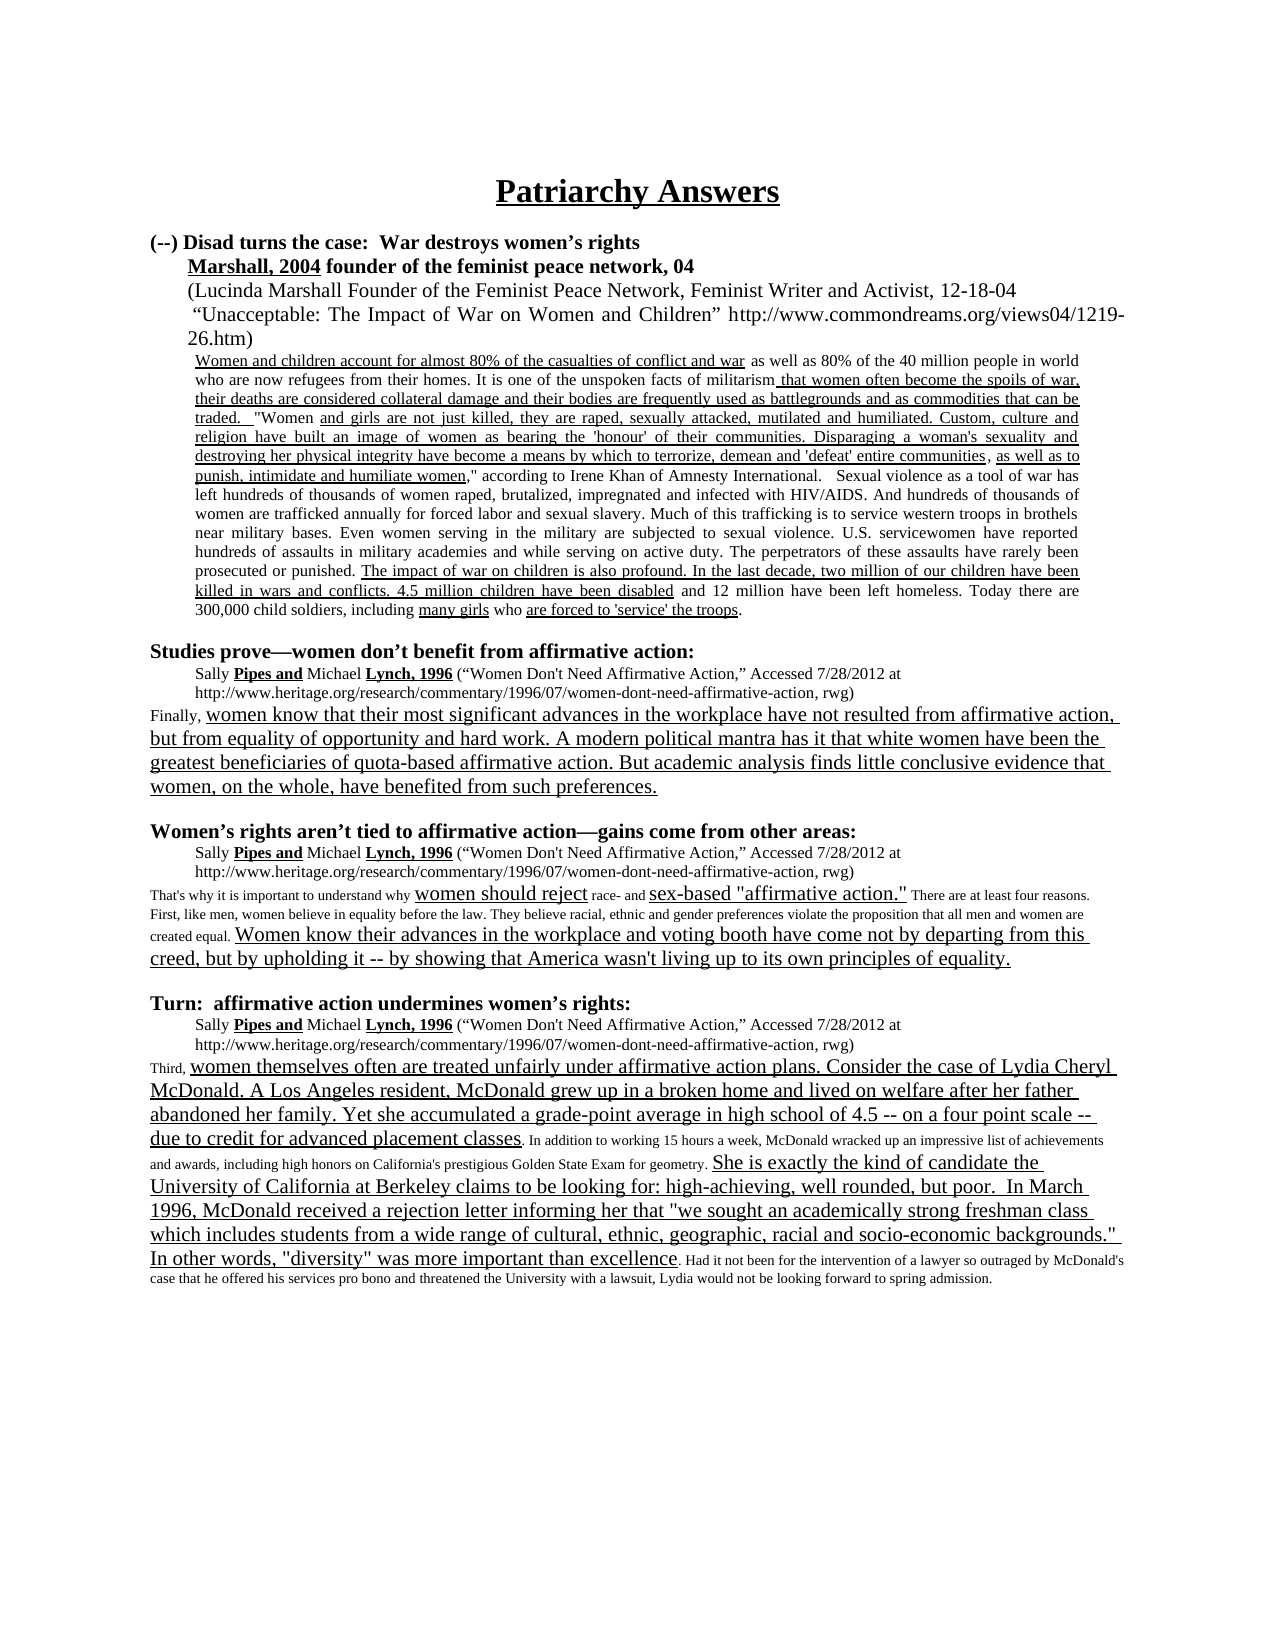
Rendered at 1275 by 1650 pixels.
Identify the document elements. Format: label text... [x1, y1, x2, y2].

text Finally, women know that their most significant advances in the workplace have not resulted from affirmative action, but from equality of opportunity and hard work. A modern political mantra has it that white women have been the greatest beneficiaries of quota-based affirmative action. But academic analysis finds little conclusive evidence that women, on the whole, have benefited from such preferences. [150, 702, 1125, 798]
text http://www.heritage.org/research/commentary/1996/07/women-dont-need-affirmative-action, rwg) [150, 862, 1125, 881]
text Sally Pipes and Michael Lynch, 1996 (“Women Don't Need Affirmative Action,” Accessed 7/28/2012 at [150, 663, 1125, 683]
subtitle Patriarchy Answers [150, 171, 1125, 209]
text Marshall, 2004 founder of the feminist peace network, 04 [150, 254, 1125, 278]
subtitle Turn: affirmative action undermines women’s rights: [150, 991, 1125, 1015]
text Third, women themselves often are treated unfairly under affirmative action plans. Consider the case of Lydia Cheryl McDonald. A Los Angeles resident, McDonald grew up in a broken home and lived on welfare after her father abandoned her family. Yet she accumulated a grade-point average in high school of 4.5 -- on a four point scale -- due to credit for advanced placement classes. In addition to working 15 hours a week, McDonald wracked up an impressive list of achievements and awards, including high honors on California's prestigious Golden State Exam for geometry. She is exactly the kind of candidate the University of California at Berkeley claims to be looking for: high-achieving, well rounded, but poor. In March 1996, McDonald received a rejection letter informing her that "we sought an academically strong freshman class which includes students from a wide range of cultural, ethnic, geographic, racial and socio-economic backgrounds." In other words, "diversity" was more important than excellence. Had it not been for the intervention of a lawyer so outraged by McDonald's case that he offered his services pro bono and threatened the University with a lawsuit, Lydia would not be looking forward to spring admission. [150, 1053, 1125, 1287]
text Sally Pipes and Michael Lynch, 1996 (“Women Don't Need Affirmative Action,” Accessed 7/28/2012 at [150, 843, 1125, 862]
text That's why it is important to understand why women should reject race- and sex-based "affirmative action." There are at least four reasons. First, like men, women believe in equality before the law. They believe racial, ethnic and gender preferences violate the proposition that all men and women are created equal. Women know their advances in the workplace and voting booth have come not by departing from this creed, but by upholding it -- by showing that America wasn't living up to its own principles of equality. [150, 881, 1125, 970]
subtitle (--) Disad turns the case: War destroys women’s rights [150, 230, 1125, 254]
text Women and children account for almost 80% of the casualties of conflict and war as well as 80% of the 40 million people in world who are now refugees from their homes. It is one of the unspoken facts of militarism that women often become the spoils of war, their deaths are considered collateral damage and their bodies are frequently used as battlegrounds and as commodities that can be traded. "Women and girls are not just killed, they are raped, sexually attacked, mutilated and humiliated. Custom, culture and religion have built an image of women as bearing the 'honour' of their communities. Disparaging a woman's sexuality and destroying her physical integrity have become a means by which to terrorize, demean and 'defeat' entire communities, as well as to punish, intimidate and humiliate women," according to Irene Khan of Amnesty International. Sexual violence as a tool of war has left hundreds of thousands of women raped, brutalized, impregnated and infected with HIV/AIDS. And hundreds of thousands of women are trafficked annually for forced labor and sexual slavery. Much of this trafficking is to service western troops in brothels near military bases. Even women serving in the military are subjected to sexual violence. U.S. servicewomen have reported hundreds of assaults in military academies and while serving on active duty. The perpetrators of these assaults have rarely been prosecuted or punished. The impact of war on children is also profound. In the last decade, two million of our children have been killed in wars and conflicts. 4.5 million children have been disabled and 12 million have been left homeless. Today there are 300,000 child soldiers, including many girls who are forced to 'service' the troops. [195, 407, 1080, 619]
text “Unacceptable: The Impact of War on Women and Children” http://www.commondreams.org/views04/1219-26.htm) [187, 302, 1125, 350]
subtitle Studies prove—women don’t benefit from affirmative action: [150, 639, 1125, 663]
text http://www.heritage.org/research/commentary/1996/07/women-dont-need-affirmative-action, rwg) [150, 683, 1125, 702]
subtitle Women’s rights aren’t tied to affirmative action—gains come from other areas: [150, 819, 1125, 843]
text http://www.heritage.org/research/commentary/1996/07/women-dont-need-affirmative-action, rwg) [150, 1034, 1125, 1053]
text Sally Pipes and Michael Lynch, 1996 (“Women Don't Need Affirmative Action,” Accessed 7/28/2012 at [150, 1015, 1125, 1034]
text (Lucinda Marshall Founder of the Feminist Peace Network, Feminist Writer and Activist, 12-18-04 [150, 278, 1125, 302]
